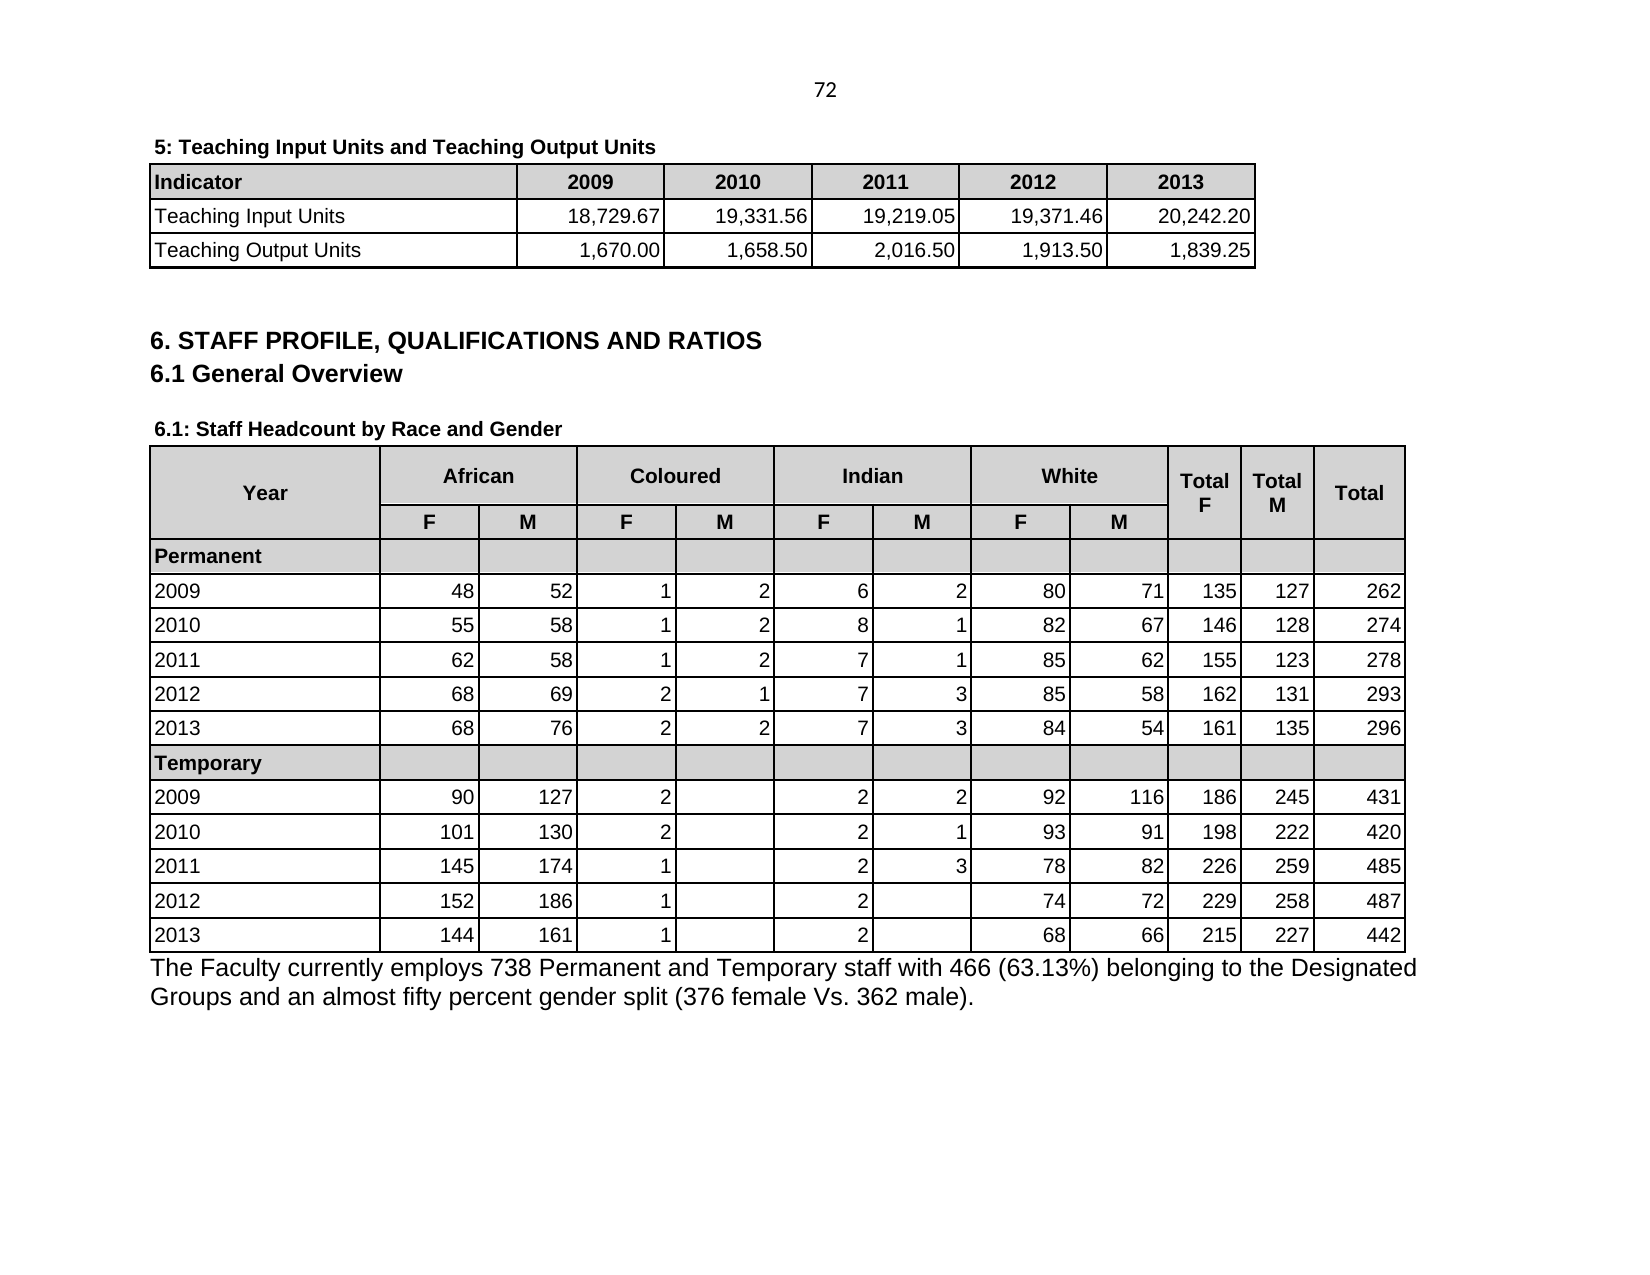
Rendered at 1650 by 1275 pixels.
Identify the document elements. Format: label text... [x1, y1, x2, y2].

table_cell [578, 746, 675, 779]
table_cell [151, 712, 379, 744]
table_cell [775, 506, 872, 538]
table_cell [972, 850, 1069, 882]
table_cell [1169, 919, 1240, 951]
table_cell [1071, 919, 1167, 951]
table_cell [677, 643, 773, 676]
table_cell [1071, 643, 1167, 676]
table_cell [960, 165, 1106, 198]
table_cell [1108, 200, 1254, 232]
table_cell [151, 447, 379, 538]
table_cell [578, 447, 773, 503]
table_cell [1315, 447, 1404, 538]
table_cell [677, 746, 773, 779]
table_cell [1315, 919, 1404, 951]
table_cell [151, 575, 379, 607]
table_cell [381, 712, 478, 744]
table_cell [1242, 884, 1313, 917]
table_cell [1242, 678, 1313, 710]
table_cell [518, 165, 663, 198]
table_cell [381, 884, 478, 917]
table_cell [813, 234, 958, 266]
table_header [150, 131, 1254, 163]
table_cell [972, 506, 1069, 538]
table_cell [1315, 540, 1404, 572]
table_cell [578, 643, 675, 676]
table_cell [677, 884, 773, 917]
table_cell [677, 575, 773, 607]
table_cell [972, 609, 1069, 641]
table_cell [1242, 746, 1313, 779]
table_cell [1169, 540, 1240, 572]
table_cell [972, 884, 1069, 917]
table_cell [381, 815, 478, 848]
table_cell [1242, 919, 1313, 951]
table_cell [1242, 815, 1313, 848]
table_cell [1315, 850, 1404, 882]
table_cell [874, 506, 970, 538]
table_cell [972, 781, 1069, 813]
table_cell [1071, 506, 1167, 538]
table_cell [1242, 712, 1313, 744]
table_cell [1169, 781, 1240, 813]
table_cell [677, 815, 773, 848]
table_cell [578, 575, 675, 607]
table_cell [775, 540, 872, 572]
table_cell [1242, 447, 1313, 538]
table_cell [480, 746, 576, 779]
text 6. STAFF PROFILE, QUALIFICATIONS AND RATIOS 6.1 General Overview [150, 326, 1500, 388]
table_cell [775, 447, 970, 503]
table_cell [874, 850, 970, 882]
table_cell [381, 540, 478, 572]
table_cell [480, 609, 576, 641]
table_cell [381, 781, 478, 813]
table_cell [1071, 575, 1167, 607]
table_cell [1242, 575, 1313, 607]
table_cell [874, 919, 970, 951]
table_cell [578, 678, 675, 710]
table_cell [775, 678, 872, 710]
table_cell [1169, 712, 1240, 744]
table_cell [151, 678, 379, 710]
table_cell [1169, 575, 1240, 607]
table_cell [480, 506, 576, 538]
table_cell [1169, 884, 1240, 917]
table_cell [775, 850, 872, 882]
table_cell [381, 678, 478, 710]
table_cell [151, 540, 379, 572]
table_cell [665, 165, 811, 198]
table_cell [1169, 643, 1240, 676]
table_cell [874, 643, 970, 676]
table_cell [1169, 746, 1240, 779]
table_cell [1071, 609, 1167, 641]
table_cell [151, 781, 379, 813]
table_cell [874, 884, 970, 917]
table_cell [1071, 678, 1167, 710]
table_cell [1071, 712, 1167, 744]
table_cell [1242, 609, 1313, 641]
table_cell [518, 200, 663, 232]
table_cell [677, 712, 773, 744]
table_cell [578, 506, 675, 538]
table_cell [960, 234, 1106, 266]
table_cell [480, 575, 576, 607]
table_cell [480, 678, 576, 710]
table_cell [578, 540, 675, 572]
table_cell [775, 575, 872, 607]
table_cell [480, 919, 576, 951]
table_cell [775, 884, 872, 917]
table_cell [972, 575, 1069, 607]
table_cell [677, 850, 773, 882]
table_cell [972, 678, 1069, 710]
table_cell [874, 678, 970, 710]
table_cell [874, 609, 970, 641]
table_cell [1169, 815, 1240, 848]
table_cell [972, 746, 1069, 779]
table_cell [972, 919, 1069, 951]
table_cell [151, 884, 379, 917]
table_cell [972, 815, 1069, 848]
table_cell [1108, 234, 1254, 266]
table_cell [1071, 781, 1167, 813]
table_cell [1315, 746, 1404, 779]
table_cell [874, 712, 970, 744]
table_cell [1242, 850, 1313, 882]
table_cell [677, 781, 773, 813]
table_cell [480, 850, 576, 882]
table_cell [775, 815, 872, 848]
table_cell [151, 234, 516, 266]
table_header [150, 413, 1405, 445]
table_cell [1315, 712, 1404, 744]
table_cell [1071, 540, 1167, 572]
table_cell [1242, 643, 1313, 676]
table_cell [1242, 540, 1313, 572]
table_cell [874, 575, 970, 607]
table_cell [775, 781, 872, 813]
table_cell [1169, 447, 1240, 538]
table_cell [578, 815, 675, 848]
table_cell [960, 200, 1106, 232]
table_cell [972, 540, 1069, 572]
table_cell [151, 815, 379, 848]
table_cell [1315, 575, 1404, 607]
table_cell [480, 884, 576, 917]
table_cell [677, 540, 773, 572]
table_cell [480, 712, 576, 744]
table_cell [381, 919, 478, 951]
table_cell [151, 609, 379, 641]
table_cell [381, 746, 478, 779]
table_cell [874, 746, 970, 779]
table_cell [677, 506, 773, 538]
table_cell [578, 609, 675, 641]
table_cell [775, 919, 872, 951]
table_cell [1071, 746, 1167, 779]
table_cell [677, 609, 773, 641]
text Groups and an almost fifty percent gender split (376 female Vs. 362 male). [150, 982, 1500, 1011]
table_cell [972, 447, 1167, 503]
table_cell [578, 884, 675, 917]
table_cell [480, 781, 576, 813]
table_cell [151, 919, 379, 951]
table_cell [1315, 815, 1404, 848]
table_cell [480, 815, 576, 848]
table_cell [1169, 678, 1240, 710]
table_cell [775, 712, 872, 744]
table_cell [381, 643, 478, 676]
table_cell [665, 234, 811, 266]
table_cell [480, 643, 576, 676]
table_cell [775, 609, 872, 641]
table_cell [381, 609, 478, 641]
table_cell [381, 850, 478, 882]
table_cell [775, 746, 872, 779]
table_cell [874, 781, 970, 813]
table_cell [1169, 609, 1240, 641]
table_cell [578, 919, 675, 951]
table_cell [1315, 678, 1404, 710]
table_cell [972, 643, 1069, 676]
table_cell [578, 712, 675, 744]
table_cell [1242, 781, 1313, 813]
text The Faculty currently employs 738 Permanent and Temporary staff with 466 (63.13%) belonging to the Designated [150, 953, 1500, 982]
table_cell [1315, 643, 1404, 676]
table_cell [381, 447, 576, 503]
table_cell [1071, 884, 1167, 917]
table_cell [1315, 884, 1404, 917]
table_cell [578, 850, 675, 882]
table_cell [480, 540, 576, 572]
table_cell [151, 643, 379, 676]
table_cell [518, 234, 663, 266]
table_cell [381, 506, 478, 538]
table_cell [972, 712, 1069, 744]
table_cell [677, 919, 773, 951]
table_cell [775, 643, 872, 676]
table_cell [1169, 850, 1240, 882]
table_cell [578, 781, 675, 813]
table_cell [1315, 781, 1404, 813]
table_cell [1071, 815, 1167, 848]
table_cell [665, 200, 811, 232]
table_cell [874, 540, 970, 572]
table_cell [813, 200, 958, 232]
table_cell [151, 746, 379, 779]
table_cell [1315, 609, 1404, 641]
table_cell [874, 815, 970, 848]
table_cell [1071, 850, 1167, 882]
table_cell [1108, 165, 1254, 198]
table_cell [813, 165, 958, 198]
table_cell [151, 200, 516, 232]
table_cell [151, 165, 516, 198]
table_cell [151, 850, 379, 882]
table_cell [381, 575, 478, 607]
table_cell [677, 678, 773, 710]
